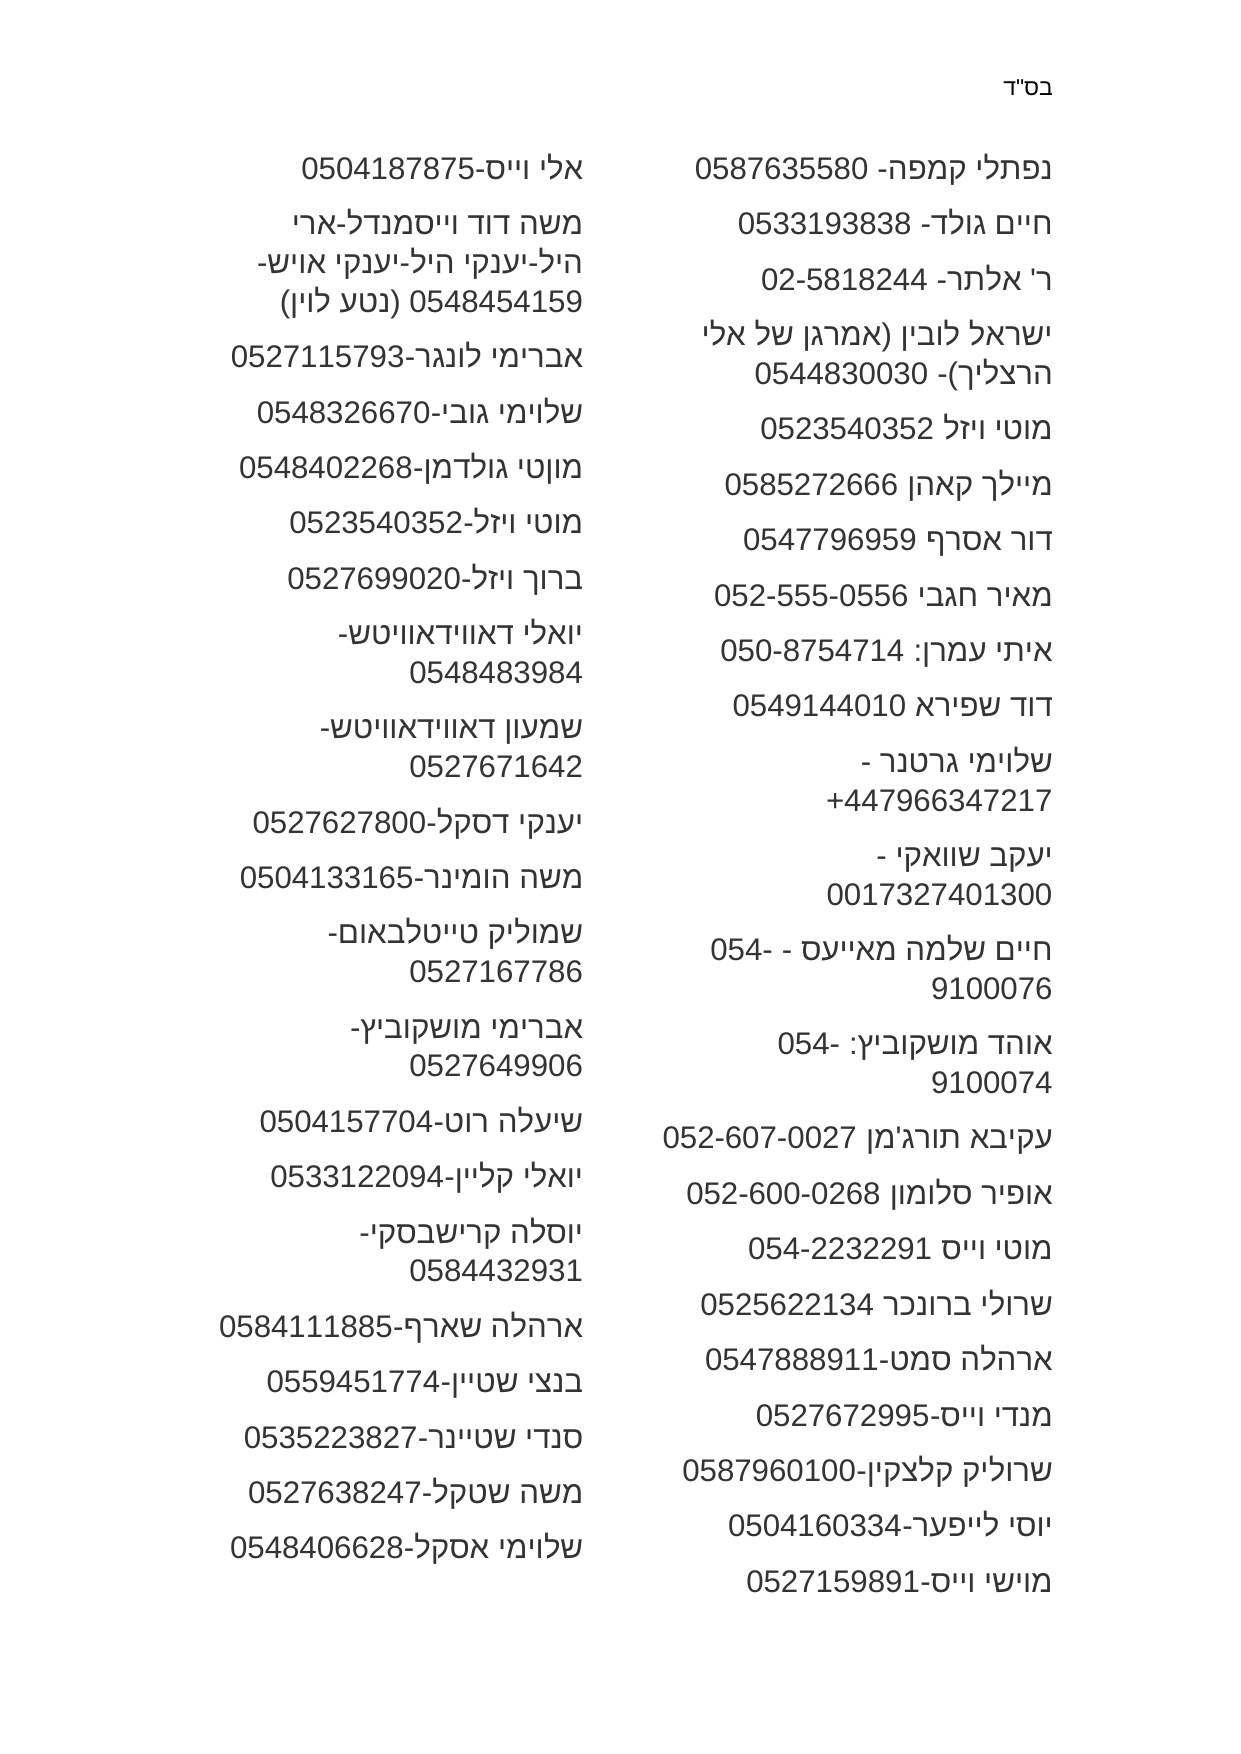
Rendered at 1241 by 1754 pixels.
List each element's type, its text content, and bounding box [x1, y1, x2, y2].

text שמוליק טייטלבאום-0527167786 [187, 914, 583, 989]
text מוישי וייס-0527159891 [657, 1563, 1053, 1599]
text ר' אלתר- 02-5818244 [657, 261, 1053, 297]
text יואלי דאווידאוויטש-0548483984 [187, 615, 583, 690]
text יעקב שוואקי - 0017327401300 [657, 837, 1053, 912]
text אופיר סלומון 052-600-0268 [657, 1175, 1053, 1211]
text ארהלה סמט-0547888911 [657, 1341, 1053, 1377]
text שלוימי אסקל-0548406628 [187, 1529, 583, 1566]
text מאיר חגבי 052-555-0556 [657, 577, 1053, 613]
text חיים שלמה מאייעס - 054-9100076 [657, 931, 1053, 1006]
text שלוימי גרטנר - 447966347217+ [657, 743, 1053, 818]
text סנדי שטיינר-0535223827 [187, 1419, 583, 1455]
text יוסלה קרישבסקי-0584432931 [187, 1214, 583, 1288]
text שרוליק קלצקין-0587960100 [657, 1452, 1053, 1488]
text מוטי ויזל-0523540352 [187, 504, 583, 541]
text מיילך קאהן 0585272666 [657, 466, 1053, 502]
text חיים גולד- 0533193838 [657, 205, 1053, 241]
text שמעון דאווידאוויטש-0527671642 [187, 709, 583, 784]
text משה שטקל-0527638247 [187, 1474, 583, 1510]
text מוטי ויזל 0523540352 [657, 410, 1053, 446]
text שיעלה רוט-0504157704 [187, 1103, 583, 1139]
text יואלי קליין-0533122094 [187, 1158, 583, 1194]
text מנדי וייס-0527672995 [657, 1397, 1053, 1433]
text אלי וייס-0504187875 [187, 150, 583, 186]
text מוןטי גולדמן-0548402268 [187, 449, 583, 485]
text שלוימי גובי-0548326670 [187, 394, 583, 430]
text מוטי וייס 054-2232291 [657, 1230, 1053, 1266]
text ישראל לובין (אמרגן של אלי הרצליך)- 0544830030 [657, 316, 1053, 391]
text בנצי שטיין-0559451774 [187, 1363, 583, 1399]
text משה דוד וייסמנדל-ארי היל-יענקי היל-יענקי אויש-0548454159 (נטע לוין) [187, 205, 583, 319]
text יוסי לייפער-0504160334 [657, 1507, 1053, 1543]
text יענקי דסקל-0527627800 [187, 804, 583, 840]
text דור אסרף 0547796959 [657, 521, 1053, 557]
text אברימי לונגר-0527115793 [187, 338, 583, 374]
text אוהד מושקוביץ: 054-9100074 [657, 1025, 1053, 1100]
text ברוך ויזל-0527699020 [187, 560, 583, 596]
text נפתלי קמפה- 0587635580 [657, 150, 1053, 186]
text ארהלה שארף-0584111885 [187, 1308, 583, 1344]
text עקיבא תורג'מן 052-607-0027‬‏ [657, 1119, 1053, 1156]
text משה הומינר-0504133165 [187, 859, 583, 895]
text שרולי ברונכר 0525622134 [657, 1286, 1053, 1322]
text אברימי מושקוביץ-0527649906 [187, 1009, 583, 1083]
text דוד שפירא 0549144010 [657, 687, 1053, 723]
text איתי עמרן: 050-8754714 [657, 632, 1053, 668]
